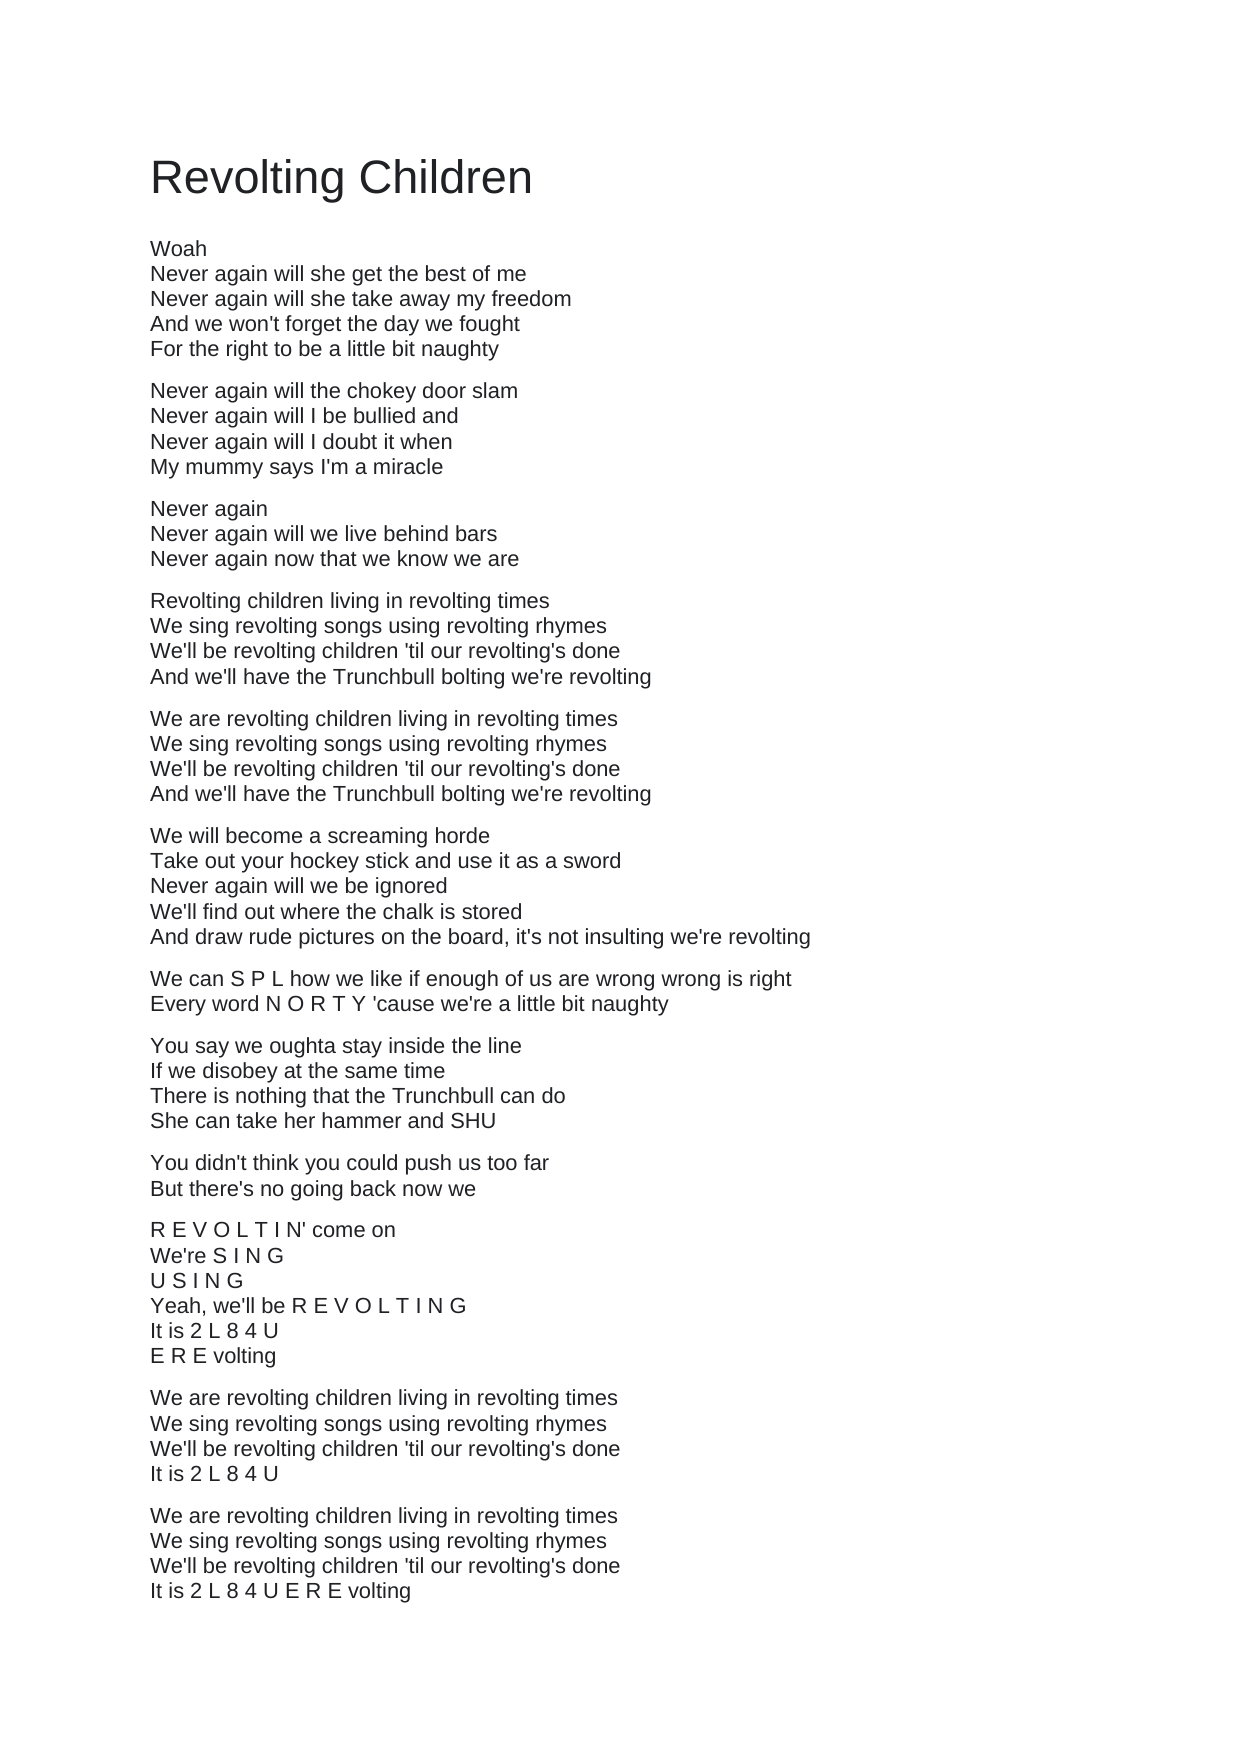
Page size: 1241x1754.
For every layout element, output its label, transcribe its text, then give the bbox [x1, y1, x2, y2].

text You didn't think you could push us too far But there's no going back now we [150, 1150, 1090, 1201]
text We will become a screaming horde Take out your hockey stick and use it as a sword Never again will we be ignored We'll find out where the chalk is stored And draw rude pictures on the board, it's not insulting we're revolting [150, 823, 1090, 949]
text Woah Never again will she get the best of me Never again will she take away my freedom And we won't forget the day we fought For the right to be a little bit naughty [150, 235, 1090, 361]
text R E V O L T I N' come on We're S I N G U S I N G Yeah, we'll be R E V O L T I N G It is 2 L 8 4 U E R E volting [150, 1217, 1090, 1368]
text Never again Never again will we live behind bars Never again now that we know we are [150, 496, 1090, 571]
text We are revolting children living in revolting times We sing revolting songs using revolting rhymes We'll be revolting children 'til our revolting's done And we'll have the Trunchbull bolting we're revolting [150, 705, 1090, 806]
text You say we oughta stay inside the line If we disobey at the same time There is nothing that the Trunchbull can do She can take her hammer and SHU [150, 1033, 1090, 1133]
text We are revolting children living in revolting times We sing revolting songs using revolting rhymes We'll be revolting children 'til our revolting's done It is 2 L 8 4 U [150, 1385, 1090, 1486]
text We are revolting children living in revolting times We sing revolting songs using revolting rhymes We'll be revolting children 'til our revolting's done It is 2 L 8 4 U E R E volting [150, 1503, 1090, 1603]
text We can S P L how we like if enough of us are wrong wrong is right Every word N O R T Y 'cause we're a little bit naughty [150, 966, 1090, 1016]
text Revolting Children [150, 150, 1090, 204]
text Revolting children living in revolting times We sing revolting songs using revolting rhymes We'll be revolting children 'til our revolting's done And we'll have the Trunchbull bolting we're revolting [150, 588, 1090, 689]
text Never again will the chokey door slam Never again will I be bullied and Never again will I doubt it when My mummy says I'm a miracle [150, 378, 1090, 479]
